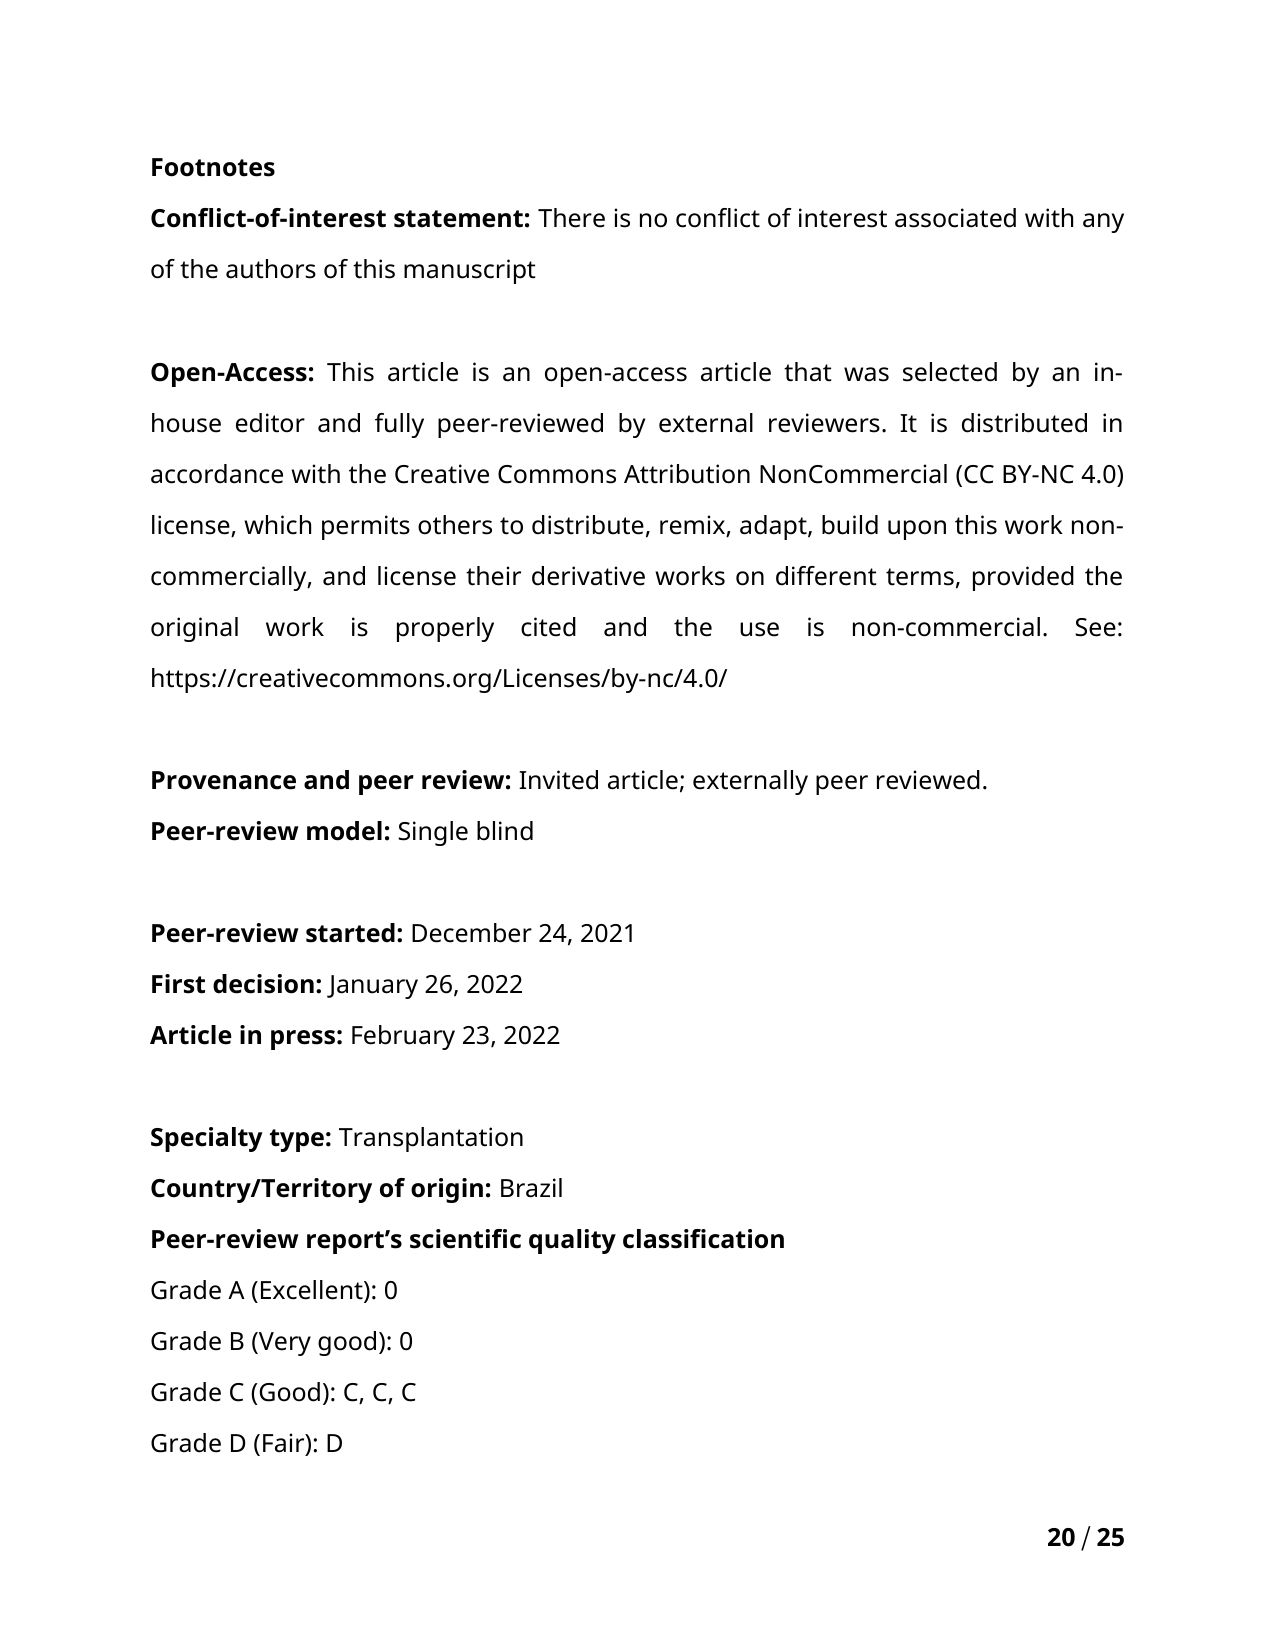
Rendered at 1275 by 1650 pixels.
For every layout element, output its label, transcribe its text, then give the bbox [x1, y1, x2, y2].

text Article in press: February 23, 2022 [150, 1018, 1125, 1052]
text Conflict-of-interest statement: There is no conflict of interest associated with any of the authors of this manuscript [150, 201, 1125, 286]
text Grade A (Excellent): 0 [150, 1273, 1125, 1307]
text Country/Territory of origin: Brazil [150, 1171, 1125, 1205]
text Open-Access: This article is an open-access article that was selected by an in-house editor and fully peer-reviewed by external reviewers. It is distributed in accordance with the Creative Commons Attribution NonCommercial (CC BY-NC 4.0) license, which permits others to distribute, remix, adapt, build upon this work non-commercially, and license their derivative works on different terms, provided the original work is properly cited and the use is non-commercial. See: https://creativecommons.org/Licenses/by-nc/4.0/ [150, 354, 1125, 694]
text Footnotes [150, 150, 1125, 184]
text Provenance and peer review: Invited article; externally peer reviewed. [150, 762, 1125, 797]
text Peer-review model: Single blind [150, 813, 1125, 848]
text Peer-review started: December 24, 2021 [150, 916, 1125, 950]
text Peer-review report’s scientific quality classification [150, 1222, 1125, 1256]
text Grade C (Good): C, C, C [150, 1375, 1125, 1409]
text First decision: January 26, 2022 [150, 967, 1125, 1001]
text Grade B (Very good): 0 [150, 1324, 1125, 1358]
text Specialty type: Transplantation [150, 1120, 1125, 1154]
text Grade D (Fair): D [150, 1426, 1125, 1460]
